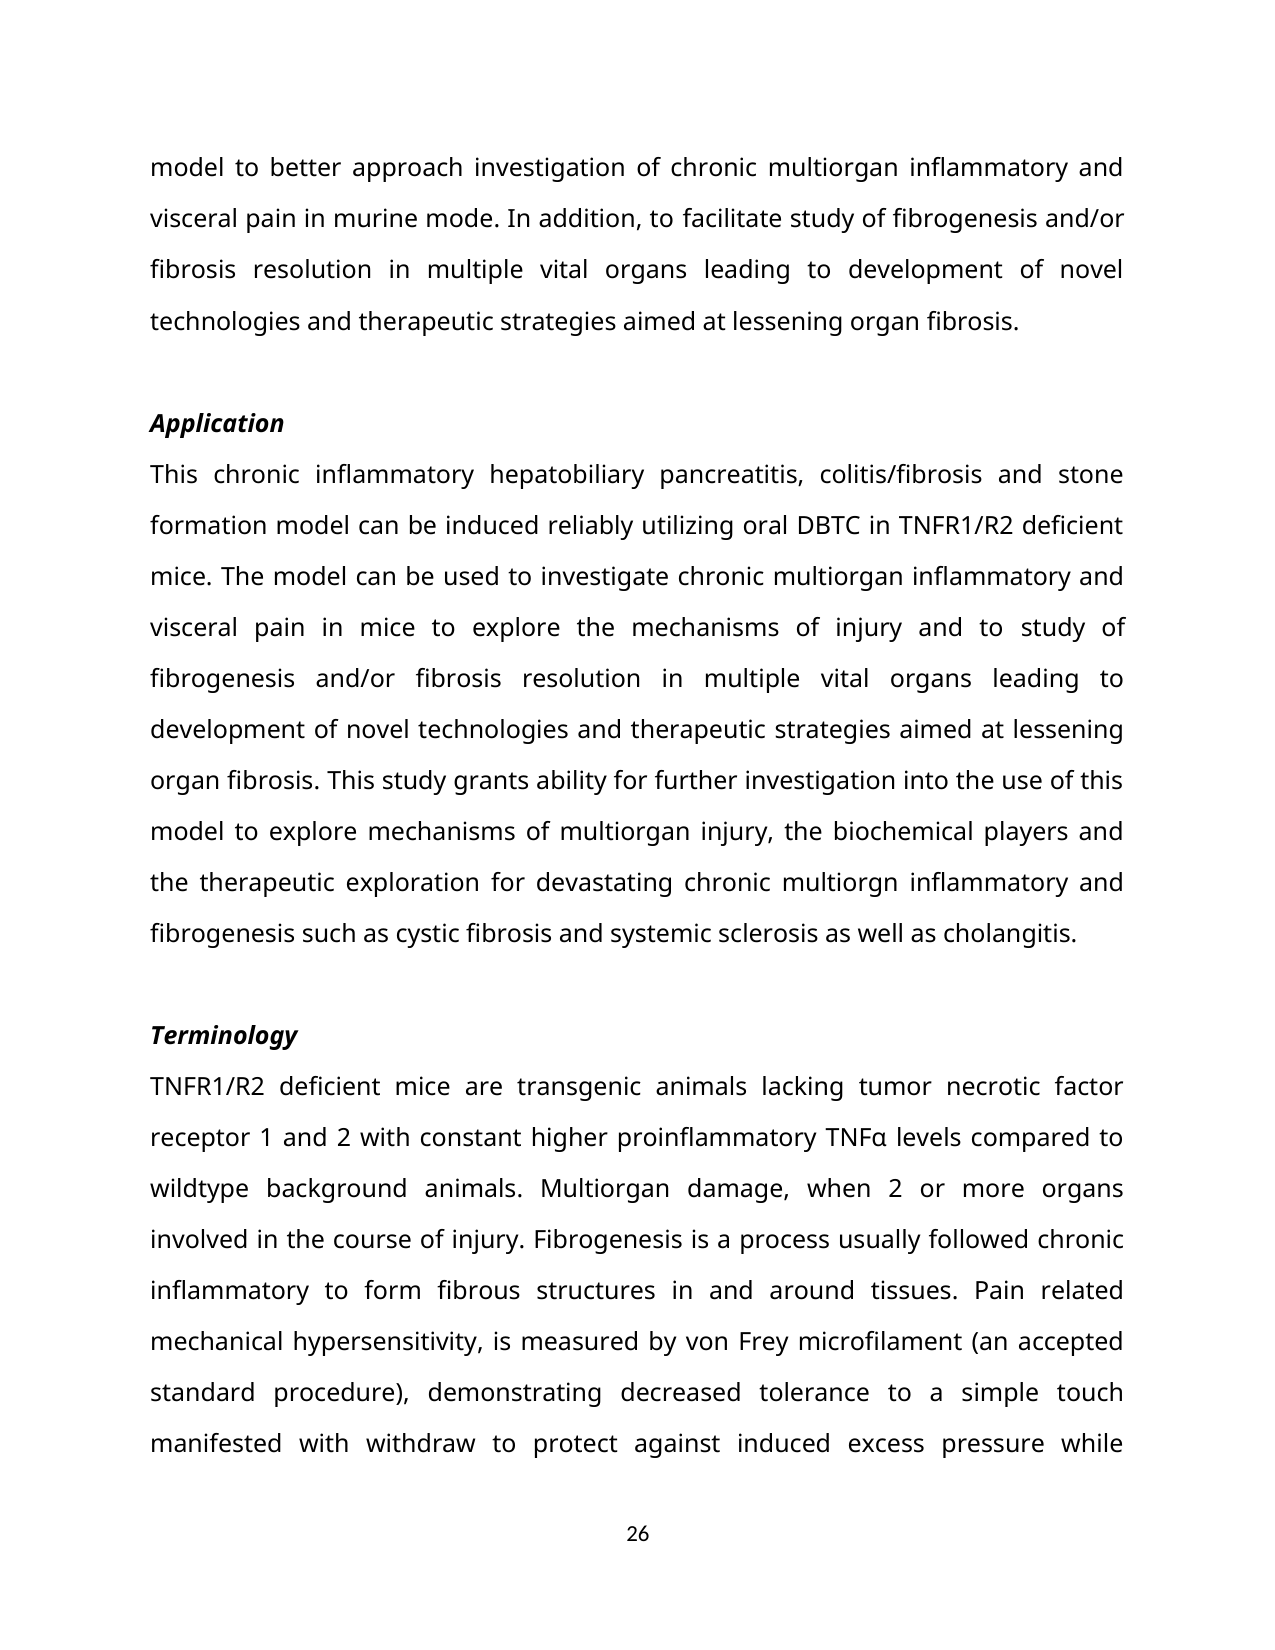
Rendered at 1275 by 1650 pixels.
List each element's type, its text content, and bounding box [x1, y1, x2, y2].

text This chronic inflammatory hepatobiliary pancreatitis, colitis/fibrosis and stone formation model can be induced reliably utilizing oral DBTC in TNFR1/R2 deficient mice. The model can be used to investigate chronic multiorgan inflammatory and visceral pain in mice to explore the mechanisms of injury and to study of fibrogenesis and/or fibrosis resolution in multiple vital organs leading to development of novel technologies and therapeutic strategies aimed at lessening organ fibrosis. This study grants ability for further investigation into the use of this model to explore mechanisms of multiorgan injury, the biochemical players and the therapeutic exploration for devastating chronic multiorgn inflammatory and fibrogenesis such as cystic fibrosis and systemic sclerosis as well as cholangitis. [150, 456, 1125, 950]
text Application [150, 405, 1125, 439]
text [150, 150, 1125, 337]
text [150, 1069, 1125, 1460]
text Terminology [150, 1018, 1125, 1052]
